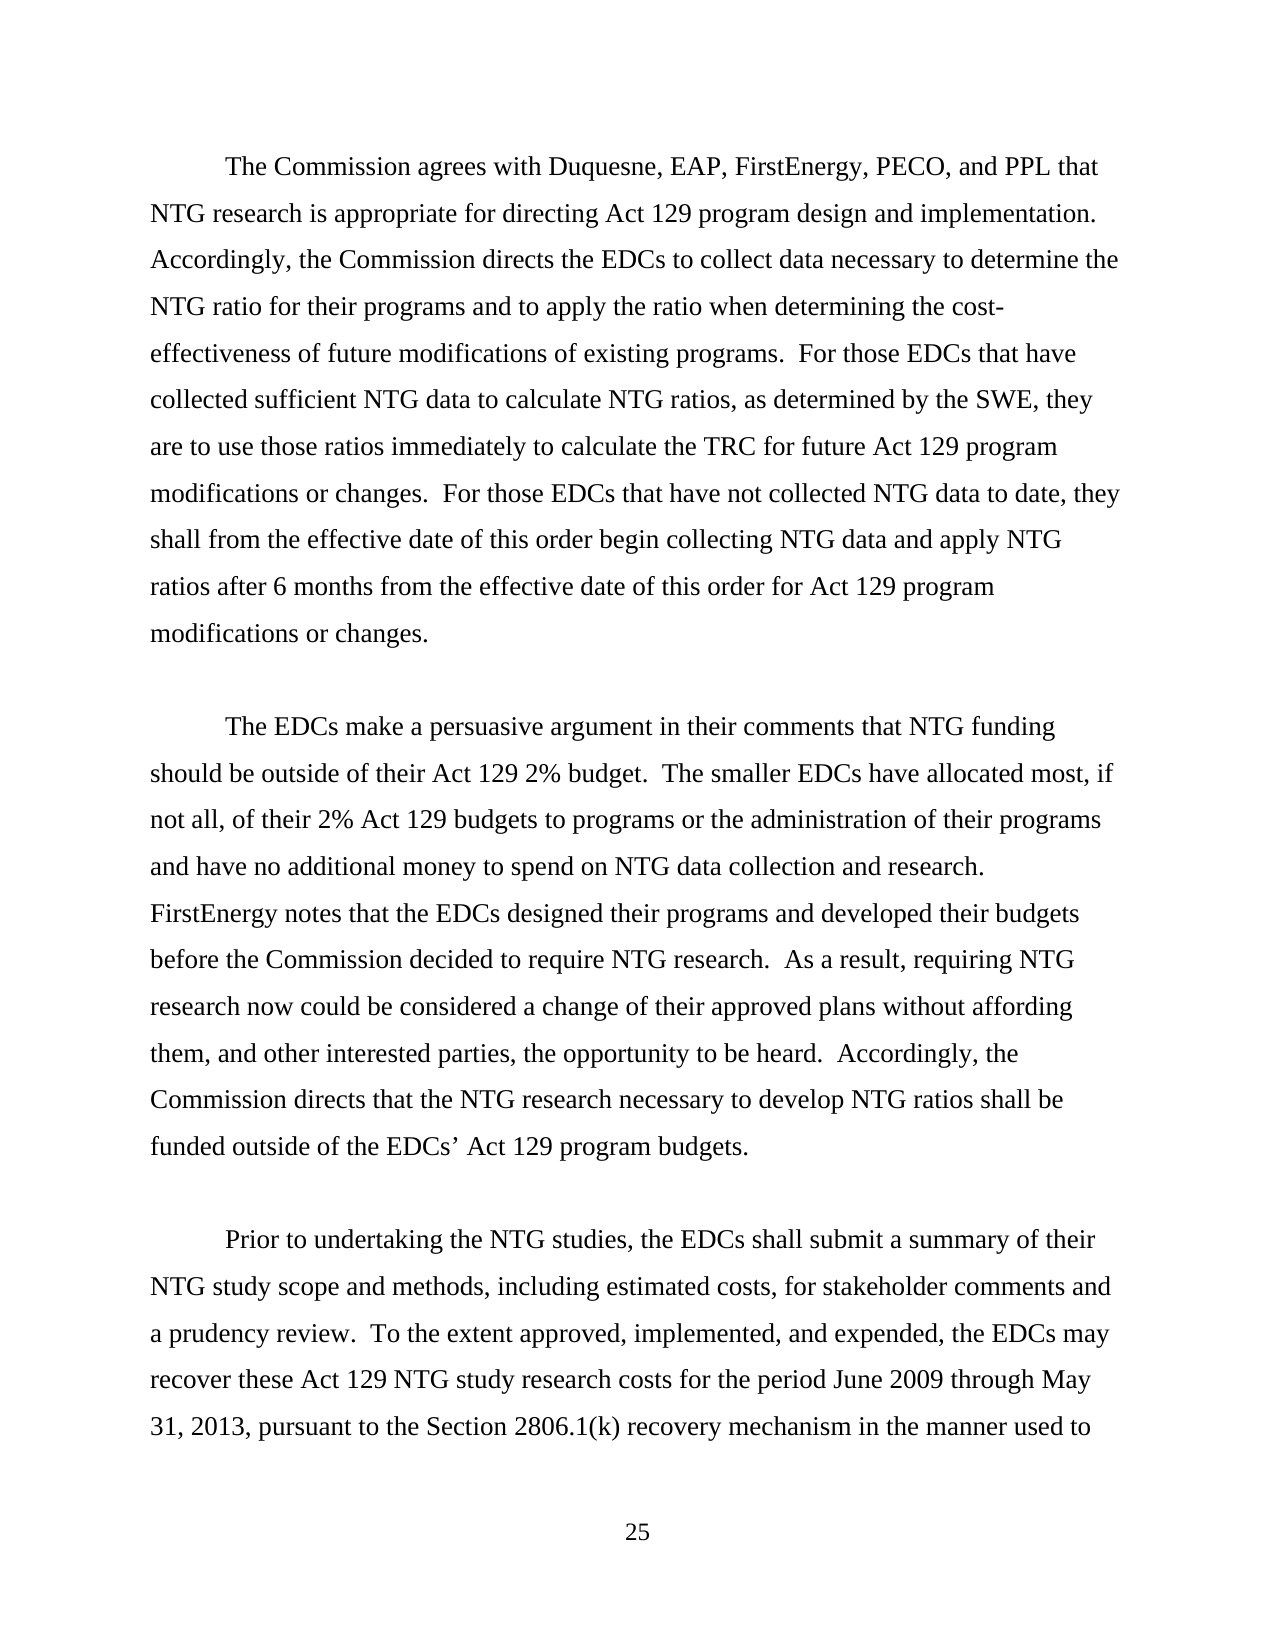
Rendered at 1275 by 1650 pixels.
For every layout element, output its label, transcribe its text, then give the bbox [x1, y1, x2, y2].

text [150, 1223, 1125, 1441]
text The Commission agrees with Duquesne, EAP, FirstEnergy, PECO, and PPL that NTG research is appropriate for directing Act 129 program design and implementation. Accordingly, the Commission directs the EDCs to collect data necessary to determine the NTG ratio for their programs and to apply the ratio when determining the cost-effectiveness of future modifications of existing programs. For those EDCs that have collected sufficient NTG data to calculate NTG ratios, as determined by the SWE, they are to use those ratios immediately to calculate the TRC for future Act 129 program modifications or changes. For those EDCs that have not collected NTG data to date, they shall from the effective date of this order begin collecting NTG data and apply NTG ratios after 6 months from the effective date of this order for Act 129 program modifications or changes. [150, 150, 1125, 648]
text The EDCs make a persuasive argument in their comments that NTG funding should be outside of their Act 129 2% budget. The smaller EDCs have allocated most, if not all, of their 2% Act 129 budgets to programs or the administration of their programs and have no additional money to spend on NTG data collection and research. FirstEnergy notes that the EDCs designed their programs and developed their budgets before the Commission decided to require NTG research. As a result, requiring NTG research now could be considered a change of their approved plans without affording them, and other interested parties, the opportunity to be heard. Accordingly, the Commission directs that the NTG research necessary to develop NTG ratios shall be funded outside of the EDCs’ Act 129 program budgets. [150, 710, 1125, 1161]
